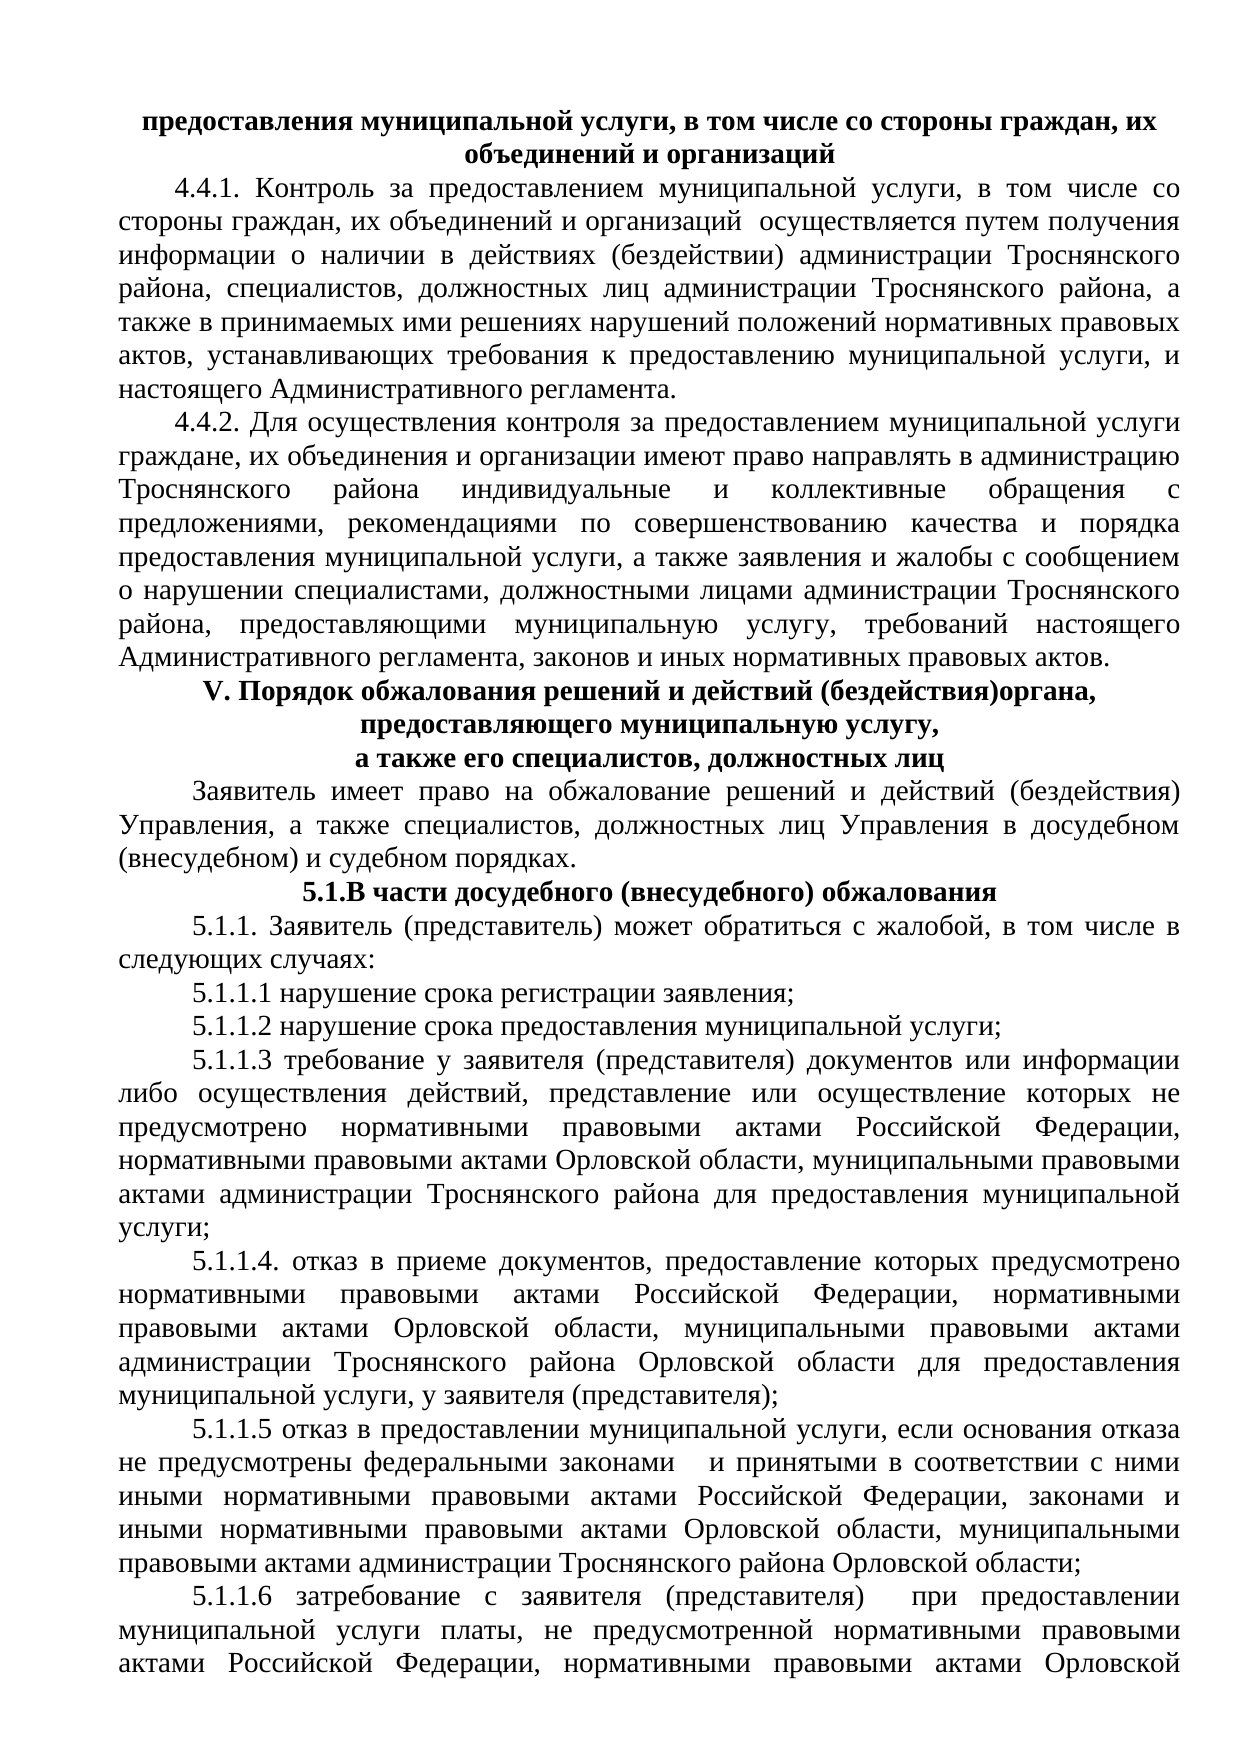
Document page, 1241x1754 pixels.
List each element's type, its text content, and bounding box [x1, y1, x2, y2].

title 5.1.1.1 нарушение срока регистрации заявления; [118, 975, 1181, 1008]
title 5.1.1.2 нарушение срока предоставления муниципальной услуги; [118, 1008, 1181, 1042]
title 5.1.1.3 требование у заявителя (представителя) документов или информации либо осуществления действий, представление или осуществление которых не предусмотрено нормативными правовыми актами Российской Федерации, нормативными правовыми актами Орловской области, муниципальными правовыми актами администрации Троснянского района для предоставления муниципальной услуги; [118, 1042, 1181, 1243]
title 5.1.1.4. отказ в приеме документов, предоставление которых предусмотрено нормативными правовыми актами Российской Федерации, нормативными правовыми актами Орловской области, муниципальными правовыми актами администрации Троснянского района Орловской области для предоставления муниципальной услуги, у заявителя (представителя); [118, 1243, 1181, 1411]
title Заявитель имеет право на обжалование решений и действий (бездействия) Управления, а также специалистов, должностных лиц Управления в досудебном (внесудебном) и судебном порядках. [118, 773, 1181, 874]
title 5.1.1.5 отказ в предоставлении муниципальной услуги, если основания отказа не предусмотрены федеральными законами и принятыми в соответствии с ними иными нормативными правовыми актами Российской Федерации, законами и иными нормативными правовыми актами Орловской области, муниципальными правовыми актами администрации Троснянского района Орловской области; [118, 1411, 1181, 1578]
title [118, 1578, 1181, 1679]
title 5.1.В части досудебного (внесудебного) обжалования [118, 874, 1181, 908]
title 5.1.1. Заявитель (представитель) может обратиться с жалобой, в том числе в следующих случаях: [118, 908, 1181, 975]
text 4.4.1. Контроль за предоставлением муниципальной услуги, в том числе со стороны граждан, их объединений и организаций осуществляется путем получения информации о наличии в действиях (бездействии) администрации Троснянского района, специалистов, должностных лиц администрации Троснянского района, а также в принимаемых ими решениях нарушений положений нормативных правовых актов, устанавливающих требования к предоставлению муниципальной услуги, и настоящего Административного регламента. [118, 170, 1181, 404]
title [118, 103, 1181, 170]
title V. Порядок обжалования решений и действий (бездействия)органа, предоставляющего муниципальную услугу, а также его специалистов, должностных лиц [118, 673, 1181, 773]
text 4.4.2. Для осуществления контроля за предоставлением муниципальной услуги граждане, их объединения и организации имеют право направлять в администрацию Троснянского района индивидуальные и коллективные обращения с предложениями, рекомендациями по совершенствованию качества и порядка предоставления муниципальной услуги, а также заявления и жалобы с сообщением о нарушении специалистами, должностными лицами администрации Троснянского района, предоставляющими муниципальную услугу, требований настоящего Административного регламента, законов и иных нормативных правовых актов. [118, 404, 1181, 673]
